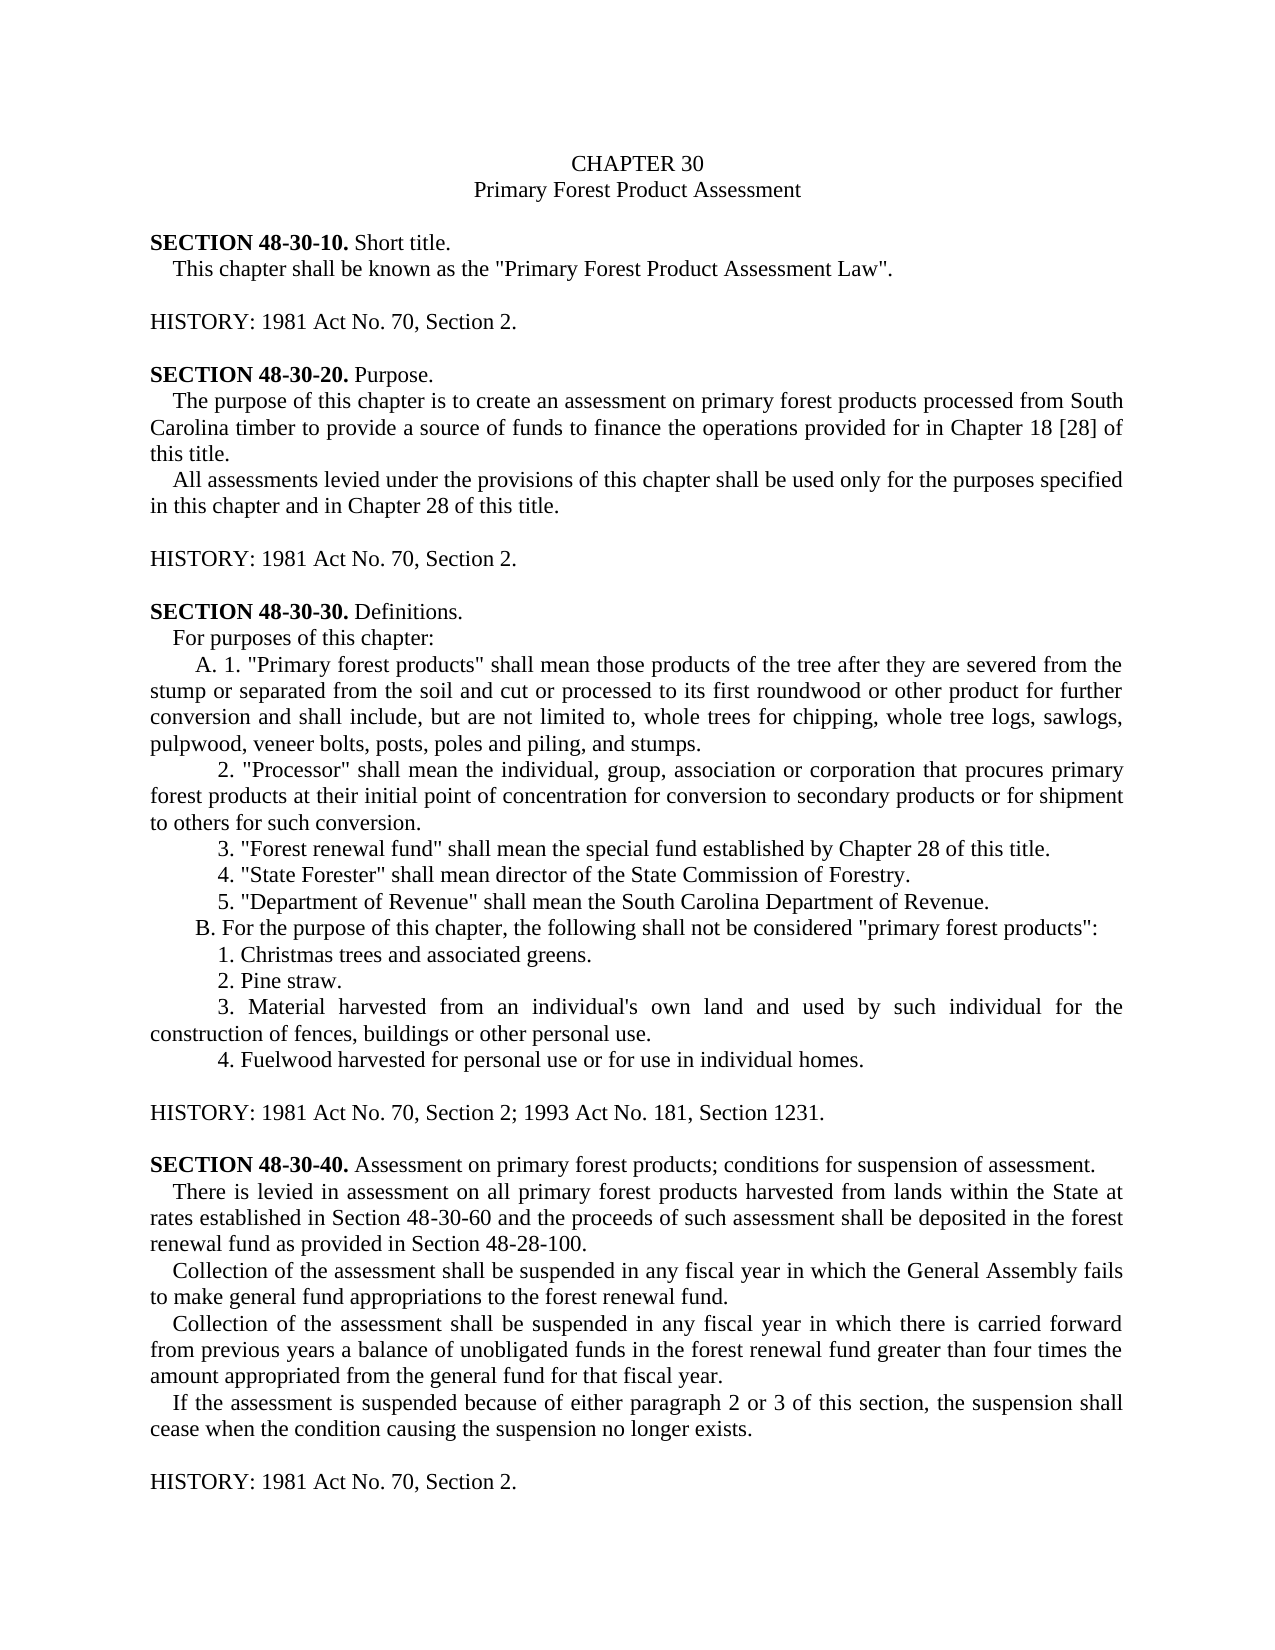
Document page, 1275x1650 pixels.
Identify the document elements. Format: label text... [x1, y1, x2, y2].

text A. 1. "Primary forest products" shall mean those products of the tree after they are severed from the stump or separated from the soil and cut or processed to its first roundwood or other product for further conversion and shall include, but are not limited to, whole trees for chipping, whole tree logs, sawlogs, pulpwood, veneer bolts, posts, poles and piling, and stumps. [150, 651, 1125, 756]
text HISTORY: 1981 Act No. 70, Section 2. [150, 545, 1125, 572]
text Primary Forest Product Assessment [150, 176, 1125, 203]
text Collection of the assessment shall be suspended in any fiscal year in which the General Assembly fails to make general fund appropriations to the forest renewal fund. [150, 1257, 1125, 1309]
text SECTION 48-30-20. Purpose. [150, 361, 1125, 387]
text 3. Material harvested from an individual's own land and used by such individual for the construction of fences, buildings or other personal use. [150, 993, 1125, 1046]
text All assessments levied under the provisions of this chapter shall be used only for the purposes specified in this chapter and in Chapter 28 of this title. [150, 466, 1125, 519]
text 5. "Department of Revenue" shall mean the South Carolina Department of Revenue. [150, 888, 1125, 914]
text Collection of the assessment shall be suspended in any fiscal year in which there is carried forward from previous years a balance of unobligated funds in the forest renewal fund greater than four times the amount appropriated from the general fund for that fiscal year. [150, 1309, 1125, 1389]
text SECTION 48-30-40. Assessment on primary forest products; conditions for suspension of assessment. [150, 1151, 1125, 1178]
text SECTION 48-30-10. Short title. [150, 229, 1125, 255]
text This chapter shall be known as the "Primary Forest Product Assessment Law". [150, 255, 1125, 282]
text For purposes of this chapter: [150, 624, 1125, 651]
text 4. "State Forester" shall mean director of the State Commission of Forestry. [150, 862, 1125, 888]
text The purpose of this chapter is to create an assessment on primary forest products processed from South Carolina timber to provide a source of funds to finance the operations provided for in Chapter 18 [28] of this title. [150, 387, 1125, 466]
text SECTION 48-30-30. Definitions. [150, 598, 1125, 624]
text 2. Pine straw. [150, 967, 1125, 993]
text HISTORY: 1981 Act No. 70, Section 2; 1993 Act No. 181, Section 1231. [150, 1099, 1125, 1125]
text 2. "Processor" shall mean the individual, group, association or corporation that procures primary forest products at their initial point of concentration for conversion to secondary products or for shipment to others for such conversion. [150, 756, 1125, 835]
text 3. "Forest renewal fund" shall mean the special fund established by Chapter 28 of this title. [150, 835, 1125, 862]
text B. For the purpose of this chapter, the following shall not be considered "primary forest products": [150, 914, 1125, 941]
text 4. Fuelwood harvested for personal use or for use in individual homes. [150, 1046, 1125, 1072]
text If the assessment is suspended because of either paragraph 2 or 3 of this section, the suspension shall cease when the condition causing the suspension no longer exists. [150, 1389, 1125, 1441]
text HISTORY: 1981 Act No. 70, Section 2. [150, 308, 1125, 334]
text 1. Christmas trees and associated greens. [150, 941, 1125, 967]
text There is levied in assessment on all primary forest products harvested from lands within the State at rates established in Section 48-30-60 and the proceeds of such assessment shall be deposited in the forest renewal fund as provided in Section 48-28-100. [150, 1178, 1125, 1257]
text CHAPTER 30 [150, 150, 1125, 176]
text HISTORY: 1981 Act No. 70, Section 2. [150, 1468, 1125, 1494]
